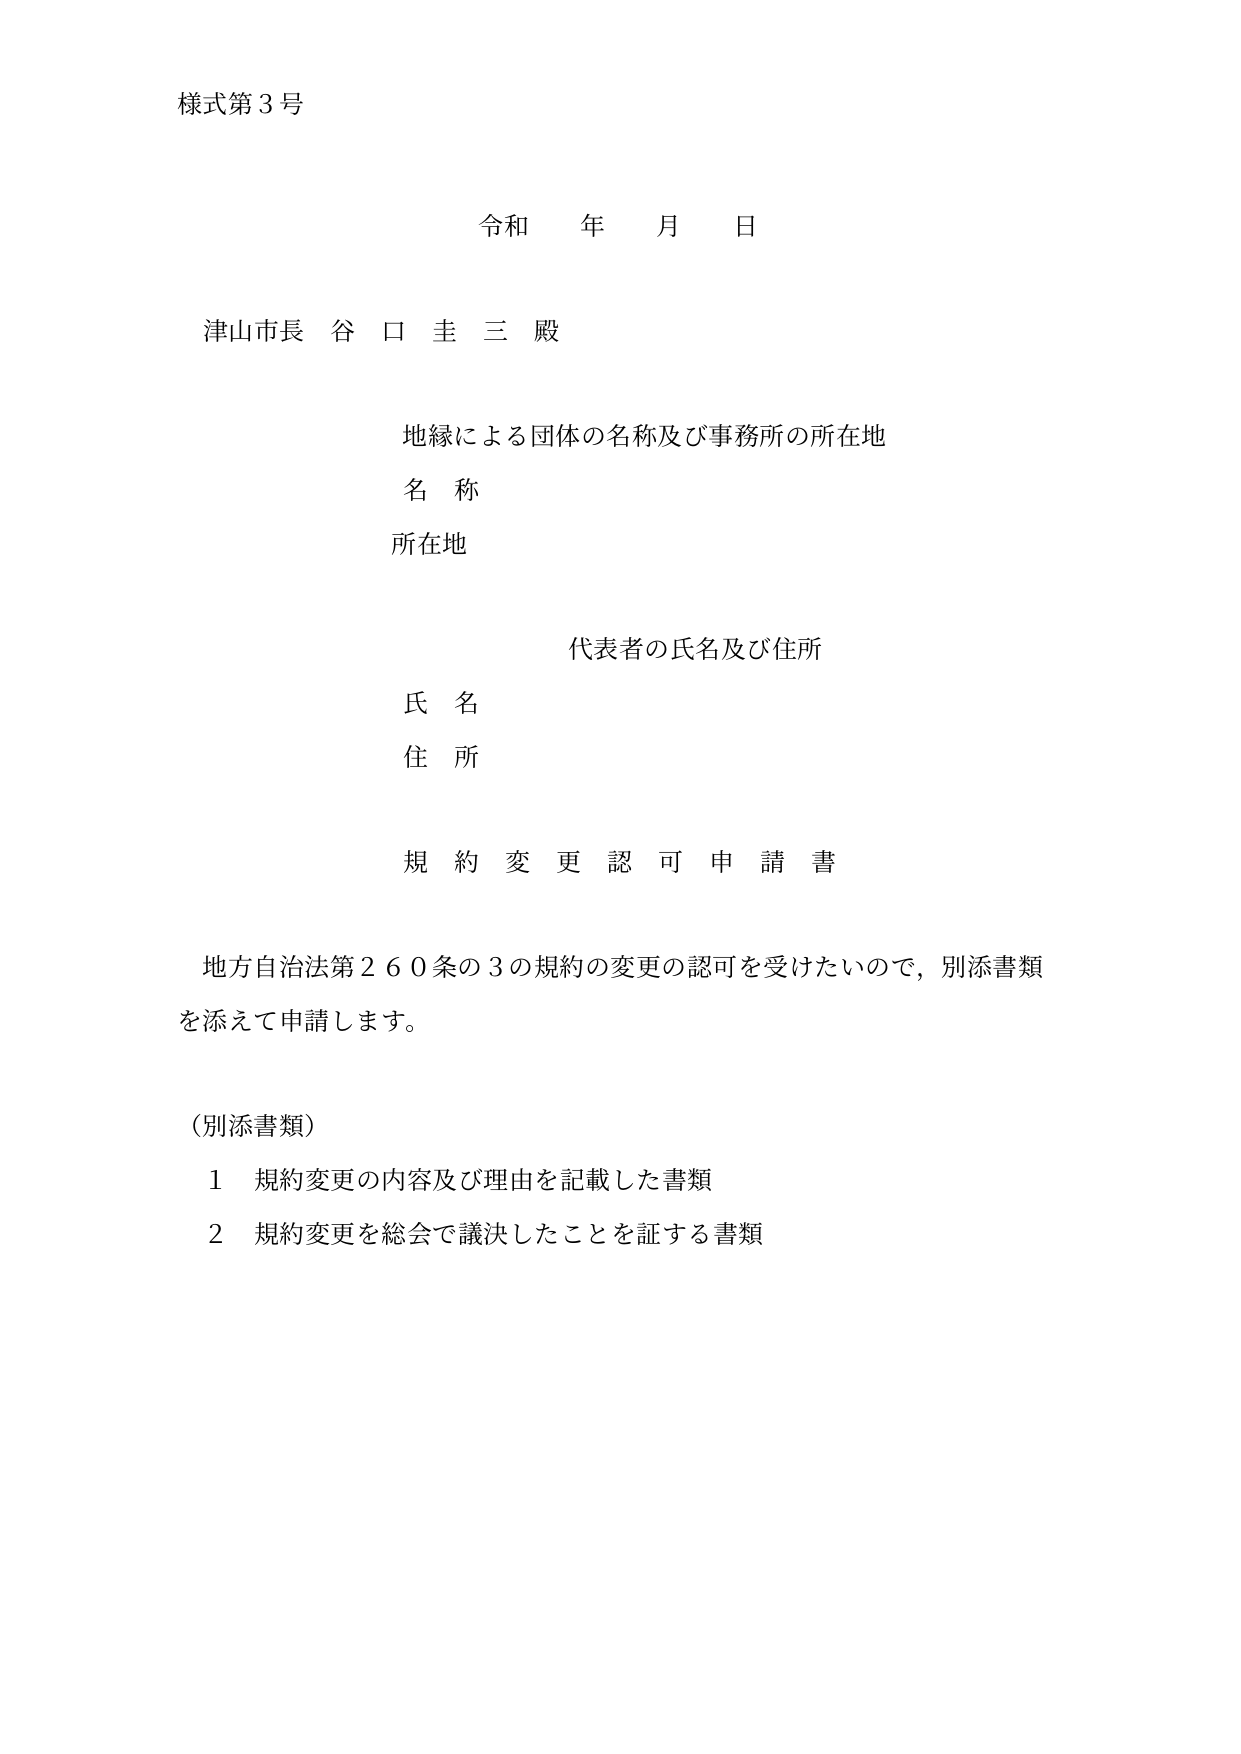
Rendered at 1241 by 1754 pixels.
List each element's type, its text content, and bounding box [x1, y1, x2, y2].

text 令和 年 月 日 [177, 207, 1063, 243]
text 代表者の氏名及び住所 [177, 630, 1063, 666]
text （別添書類） [177, 1107, 1063, 1143]
text 所在地 [177, 525, 1063, 561]
text 地方自治法第２６０条の３の規約の変更の認可を受けたいので，別添書類を添えて申請します。 [177, 948, 1063, 1038]
text 津山市長 谷 口 圭 三 殿 [177, 312, 1063, 348]
text １ 規約変更の内容及び理由を記載した書類 [177, 1161, 1063, 1196]
text 氏 名 [177, 684, 1063, 720]
text 規 約 変 更 認 可 申 請 書 [177, 843, 1063, 879]
text 住 所 [177, 738, 1063, 774]
text ２ 規約変更を総会で議決したことを証する書類 [177, 1214, 1063, 1250]
text 地縁による団体の名称及び事務所の所在地 [177, 417, 1063, 453]
text 名 称 [177, 471, 1063, 507]
